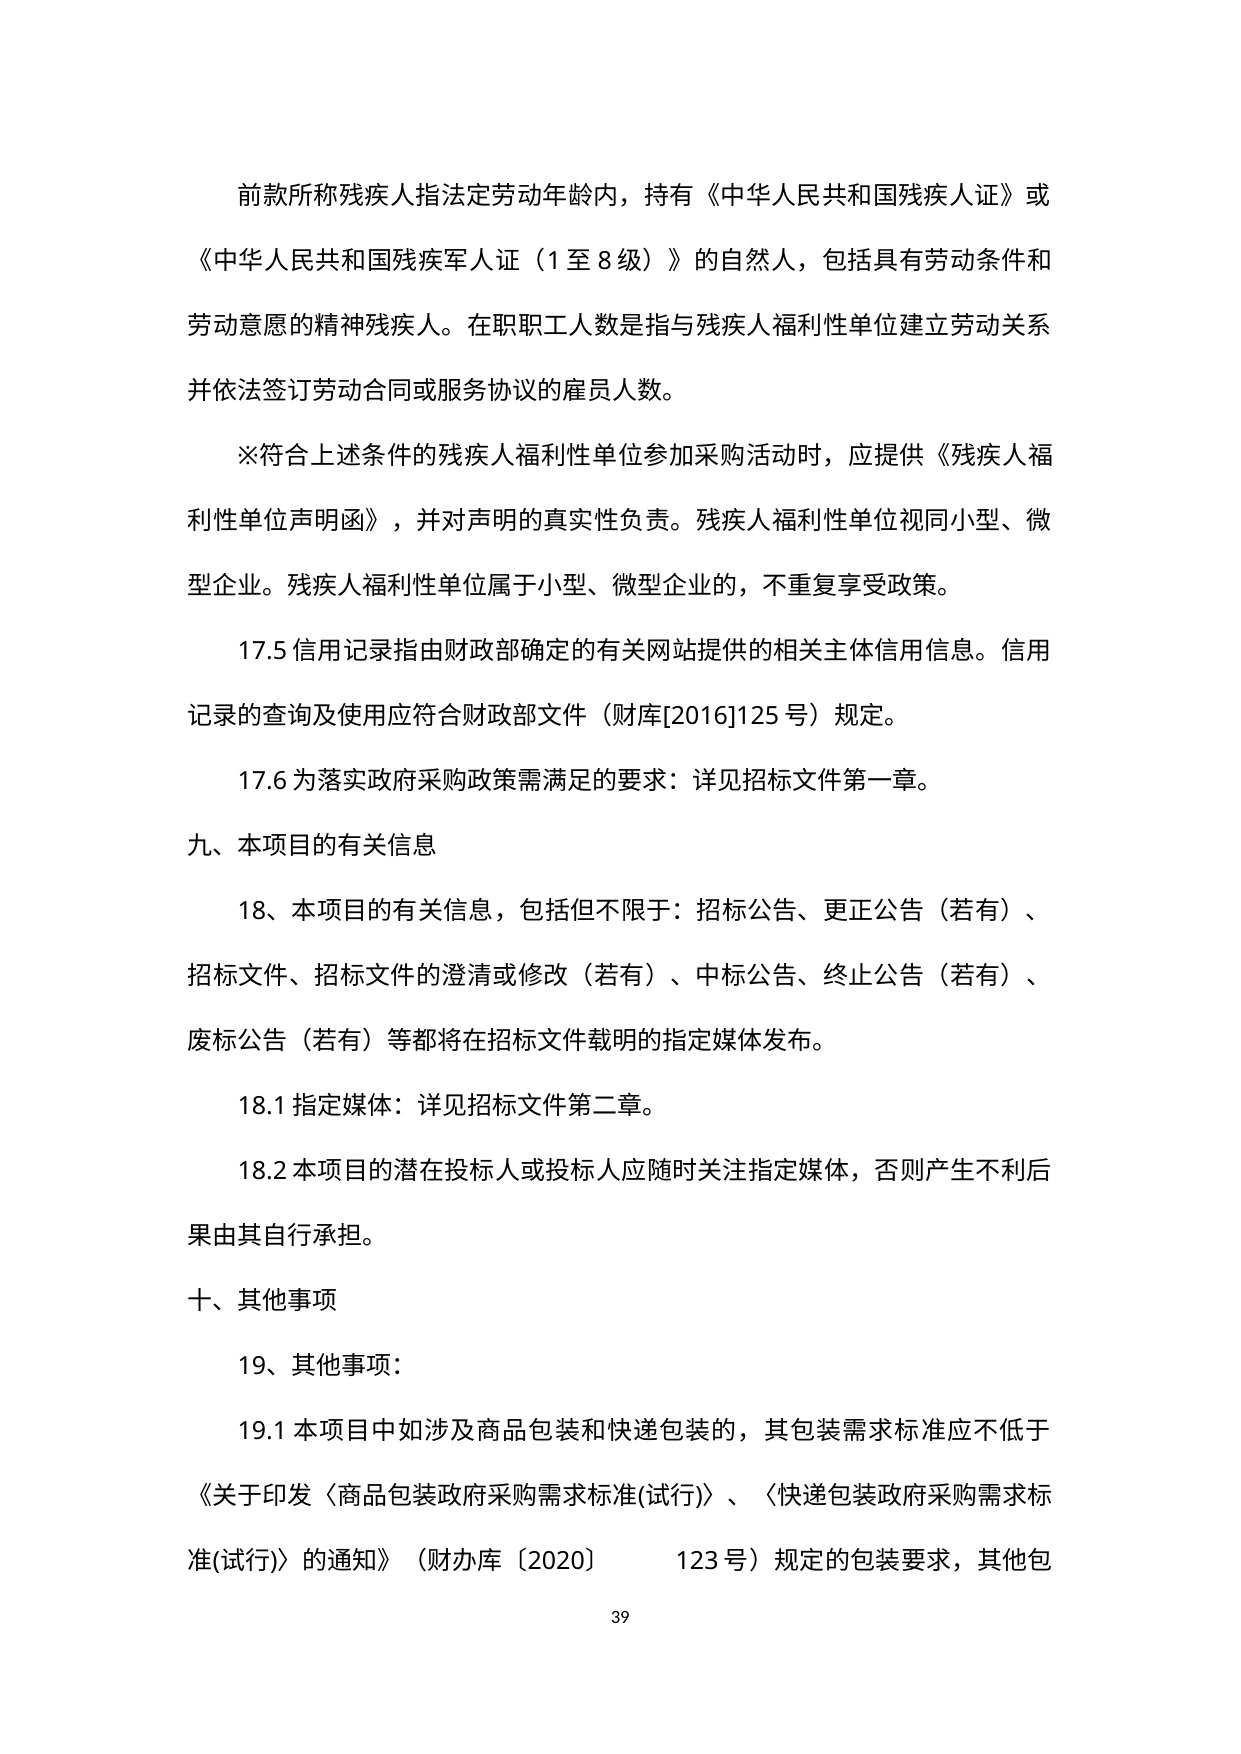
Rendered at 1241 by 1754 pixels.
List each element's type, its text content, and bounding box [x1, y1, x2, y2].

text 前款所称残疾人指法定劳动年龄内，持有《中华人民共和国残疾人证》或《中华人民共和国残疾军人证（1至8级）》的自然人，包括具有劳动条件和劳动意愿的精神残疾人。在职职工人数是指与残疾人福利性单位建立劳动关系并依法签订劳动合同或服务协议的雇员人数。 [187, 162, 1053, 422]
text 18.2本项目的潜在投标人或投标人应随时关注指定媒体，否则产生不利后果由其自行承担。 [187, 1137, 1053, 1267]
text 17.6为落实政府采购政策需满足的要求：详见招标文件第一章。 [187, 747, 1053, 812]
text 十、其他事项 [187, 1267, 1053, 1332]
text 九、本项目的有关信息 [187, 812, 1053, 877]
text ※符合上述条件的残疾人福利性单位参加采购活动时，应提供《残疾人福利性单位声明函》，并对声明的真实性负责。残疾人福利性单位视同小型、微型企业。残疾人福利性单位属于小型、微型企业的，不重复享受政策。 [187, 422, 1053, 617]
text 18.1指定媒体：详见招标文件第二章。 [187, 1072, 1053, 1137]
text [187, 1397, 1053, 1592]
text 17.5信用记录指由财政部确定的有关网站提供的相关主体信用信息。信用记录的查询及使用应符合财政部文件（财库[2016]125号）规定。 [187, 617, 1053, 747]
text 19、其他事项： [187, 1332, 1053, 1397]
text 18、本项目的有关信息，包括但不限于：招标公告、更正公告（若有）、招标文件、招标文件的澄清或修改（若有）、中标公告、终止公告（若有）、废标公告（若有）等都将在招标文件载明的指定媒体发布。 [187, 877, 1053, 1072]
